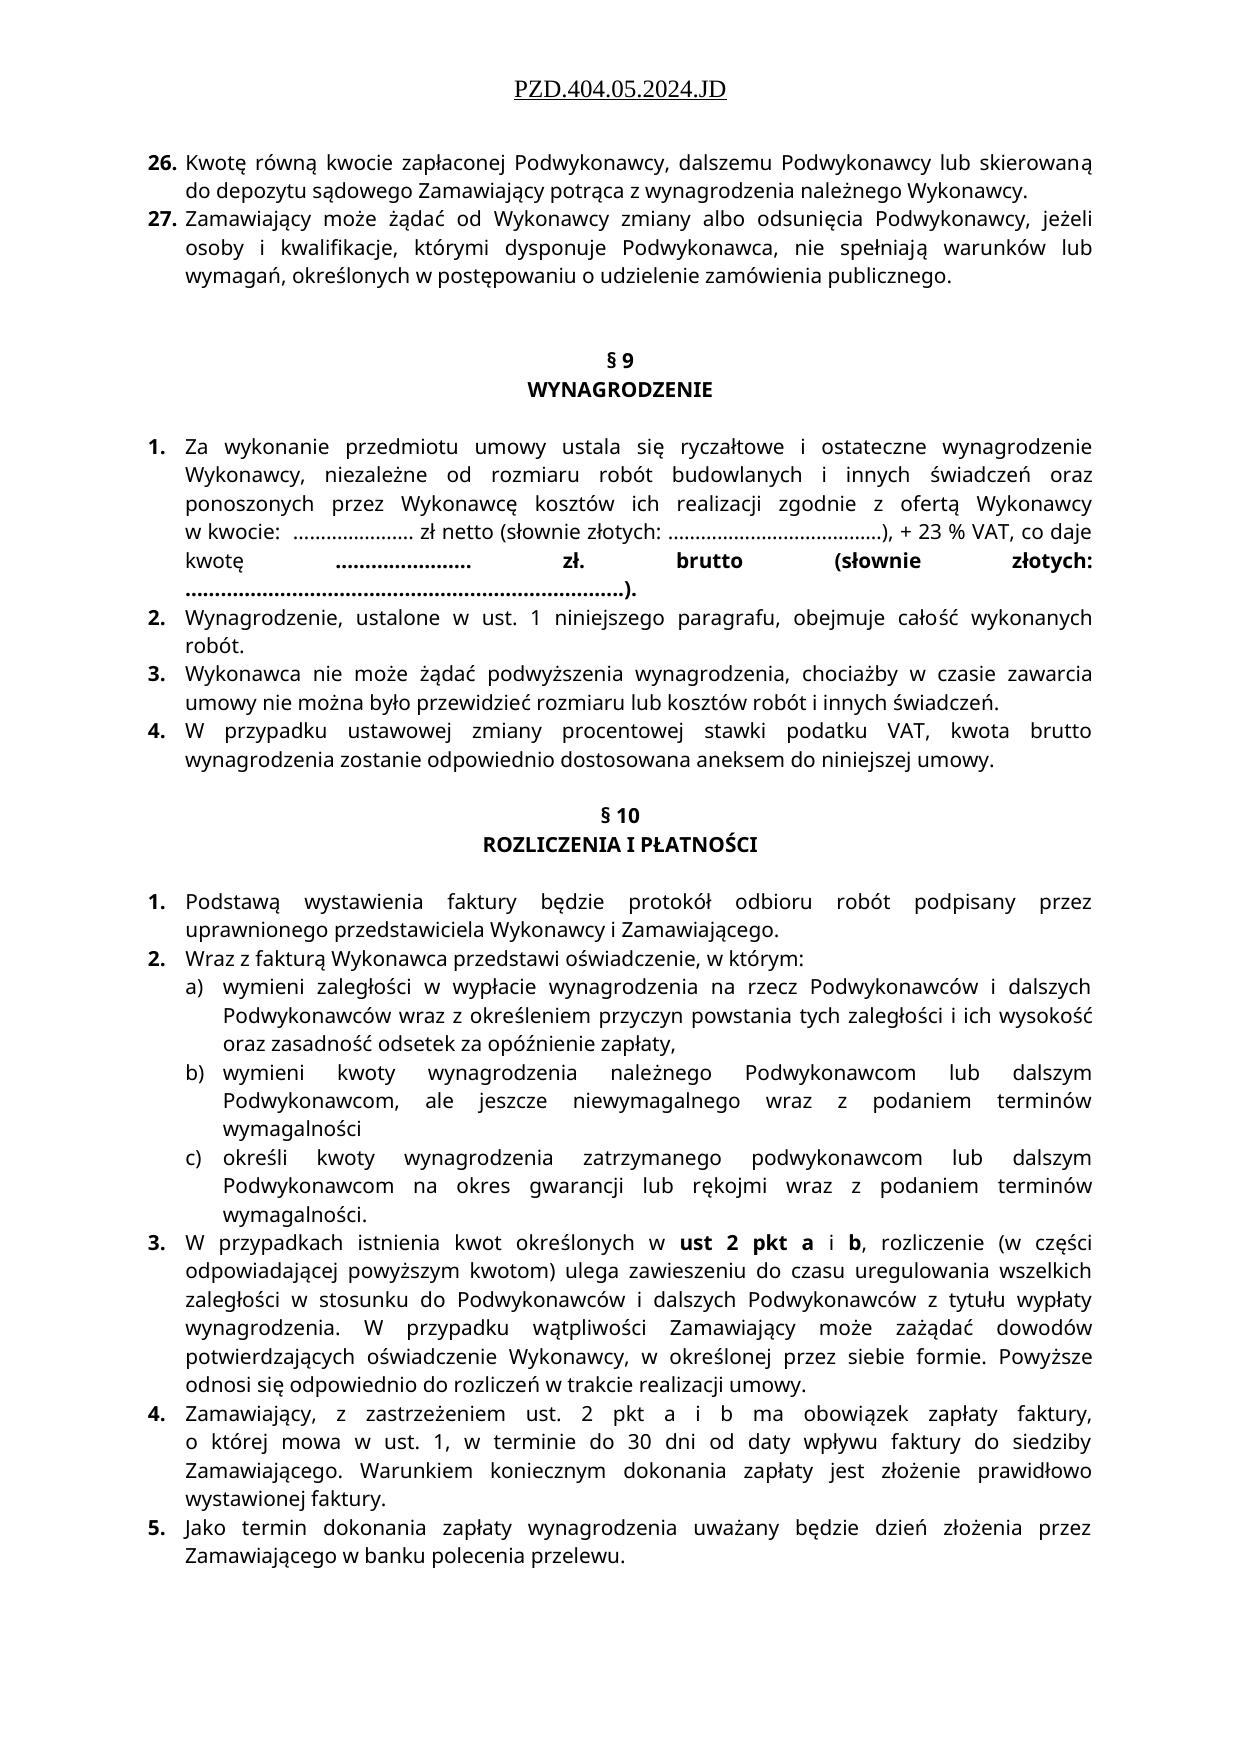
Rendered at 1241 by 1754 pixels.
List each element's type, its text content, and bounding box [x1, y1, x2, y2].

list Podstawą wystawienia faktury będzie protokół odbioru robót podpisany przez uprawnionego przedstawiciela Wykonawcy i Zamawiającego. [148, 887, 1093, 944]
text § 9 [148, 347, 1093, 375]
list wymieni kwoty wynagrodzenia należnego Podwykonawcom lub dalszym Podwykonawcom, ale jeszcze niewymagalnego wraz z podaniem terminów wymagalności [185, 1058, 1093, 1143]
list Kwotę równą kwocie zapłaconej Podwykonawcy, dalszemu Podwykonawcy lub skierowaną do depozytu sądowego Zamawiający potrąca z wynagrodzenia należnego Wykonawcy. [148, 148, 1093, 204]
list Za wykonanie przedmiotu umowy ustala się ryczałtowe i ostateczne wynagrodzenie Wykonawcy, niezależne od rozmiaru robót budowlanych i innych świadczeń oraz ponoszonych przez Wykonawcę kosztów ich realizacji zgodnie z ofertą Wykonawcy w kwocie: …………………. zł netto (słownie złotych: …………………………………), + 23 % VAT, co daje kwotę ………………….. zł. brutto (słownie złotych: ………………………………………………………………..). [148, 432, 1093, 603]
list Wynagrodzenie, ustalone w ust. 1 niniejszego paragrafu, obejmuje całość wykonanych robót. [148, 603, 1093, 659]
list Zamawiający może żądać od Wykonawcy zmiany albo odsunięcia Podwykonawcy, jeżeli osoby i kwalifikacje, którymi dysponuje Podwykonawca, nie spełniają warunków lub wymagań, określonych w postępowaniu o udzielenie zamówienia publicznego. [148, 204, 1093, 290]
text WYNAGRODZENIE [148, 375, 1093, 403]
list określi kwoty wynagrodzenia zatrzymanego podwykonawcom lub dalszym Podwykonawcom na okres gwarancji lub rękojmi wraz z podaniem terminów wymagalności. [185, 1143, 1093, 1228]
list Wraz z fakturą Wykonawca przedstawi oświadczenie, w którym: [148, 944, 1093, 972]
text § 10 [148, 802, 1093, 830]
list Zamawiający, z zastrzeżeniem ust. 2 pkt a i b ma obowiązek zapłaty faktury, o której mowa w ust. 1, w terminie do 30 dni od daty wpływu faktury do siedziby Zamawiającego. Warunkiem koniecznym dokonania zapłaty jest złożenie prawidłowo wystawionej faktury. [148, 1399, 1093, 1513]
list W przypadku ustawowej zmiany procentowej stawki podatku VAT, kwota brutto wynagrodzenia zostanie odpowiednio dostosowana aneksem do niniejszej umowy. [148, 716, 1093, 773]
text ROZLICZENIA I PŁATNOŚCI [148, 830, 1093, 858]
list Wykonawca nie może żądać podwyższenia wynagrodzenia, chociażby w czasie zawarcia umowy nie można było przewidzieć rozmiaru lub kosztów robót i innych świadczeń. [148, 659, 1093, 716]
list W przypadkach istnienia kwot określonych w ust 2 pkt a i b, rozliczenie (w części odpowiadającej powyższym kwotom) ulega zawieszeniu do czasu uregulowania wszelkich zaległości w stosunku do Podwykonawców i dalszych Podwykonawców z tytułu wypłaty wynagrodzenia. W przypadku wątpliwości Zamawiający może zażądać dowodów potwierdzających oświadczenie Wykonawcy, w określonej przez siebie formie. Powyższe odnosi się odpowiednio do rozliczeń w trakcie realizacji umowy. [148, 1228, 1093, 1399]
list wymieni zaległości w wypłacie wynagrodzenia na rzecz Podwykonawców i dalszych Podwykonawców wraz z określeniem przyczyn powstania tych zaległości i ich wysokość oraz zasadność odsetek za opóźnienie zapłaty, [185, 972, 1093, 1058]
list Jako termin dokonania zapłaty wynagrodzenia uważany będzie dzień złożenia przez Zamawiającego w banku polecenia przelewu. [148, 1513, 1093, 1569]
